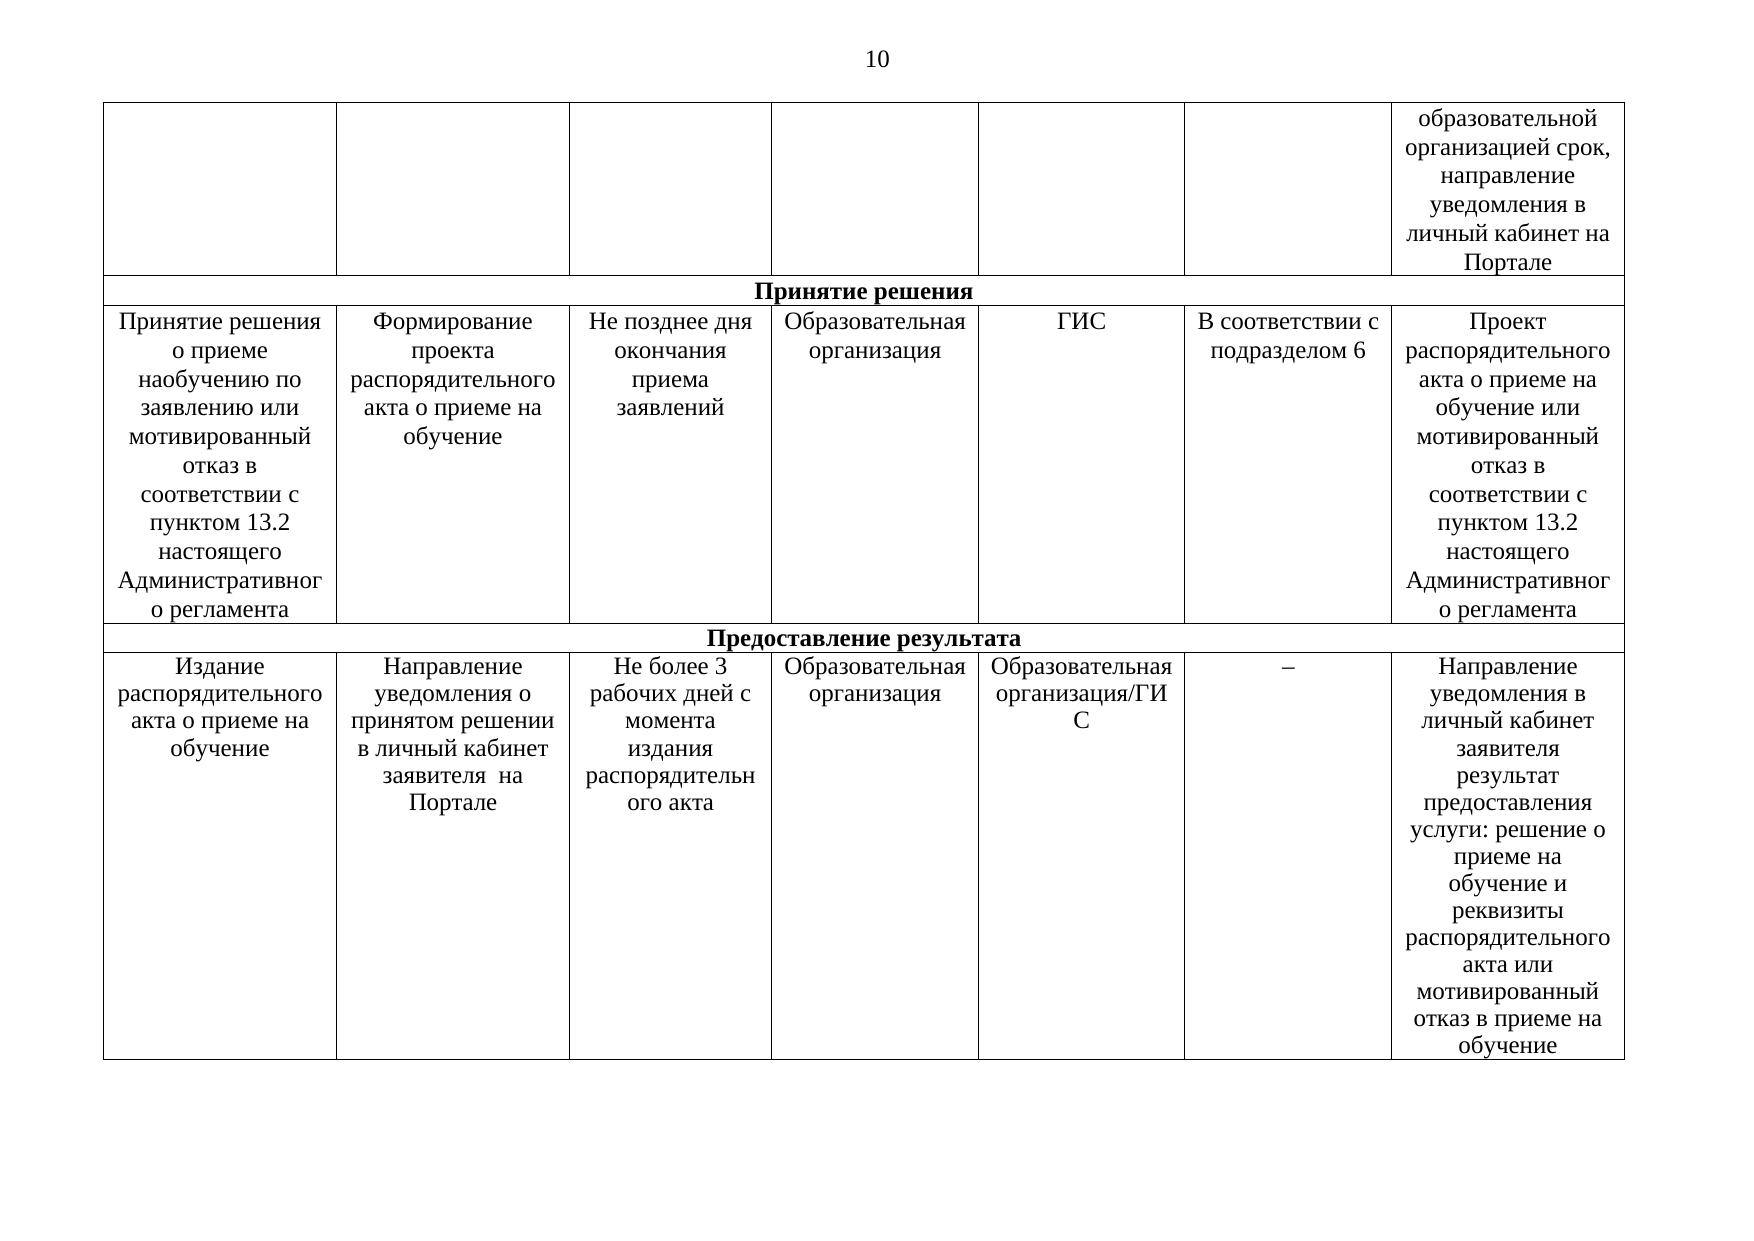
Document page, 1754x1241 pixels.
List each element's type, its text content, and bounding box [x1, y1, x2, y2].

table_cell Не позднее дня окончания приема заявлений [570, 306, 771, 622]
table_cell Не более 3 рабочих дней с момента издания распорядительного акта [570, 653, 771, 1059]
table_cell Формирование проекта распорядительного акта о приеме на обучение [337, 306, 569, 622]
table_cell Направление уведомления о принятом решении в личный кабинет заявителя на Портале [337, 653, 569, 1059]
table_cell – [1185, 653, 1391, 1059]
table_cell Принятие решения [104, 276, 1624, 305]
table_cell Образовательная организация [772, 653, 978, 1059]
table_cell Проект распорядительного акта о приеме на обучение или мотивированный отказ в соответствии с пунктом 13.2 настоящего Административного регламента [1392, 306, 1624, 622]
table_cell В соответствии с подразделом 6 [1185, 306, 1391, 622]
table_cell Направление уведомления в личный кабинет заявителя результат предоставления услуги: решение о приеме на обучение и реквизиты распорядительного акта или мотивированный отказ в приеме на обучение [1392, 653, 1624, 1059]
table_cell Принятие решения о приеме наобучению по заявлению или мотивированный отказ в соответствии с пунктом 13.2 настоящего Административного регламента [104, 306, 336, 622]
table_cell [1392, 103, 1624, 275]
table_cell Образовательная организация [772, 306, 978, 622]
table_cell Издание распорядительного акта о приеме на обучение [104, 653, 336, 1059]
table_cell [104, 103, 336, 275]
table_cell ГИС [979, 306, 1184, 622]
table_cell Образовательная организация/ГИС [979, 653, 1184, 1059]
table_cell Предоставление результата [104, 624, 1624, 652]
